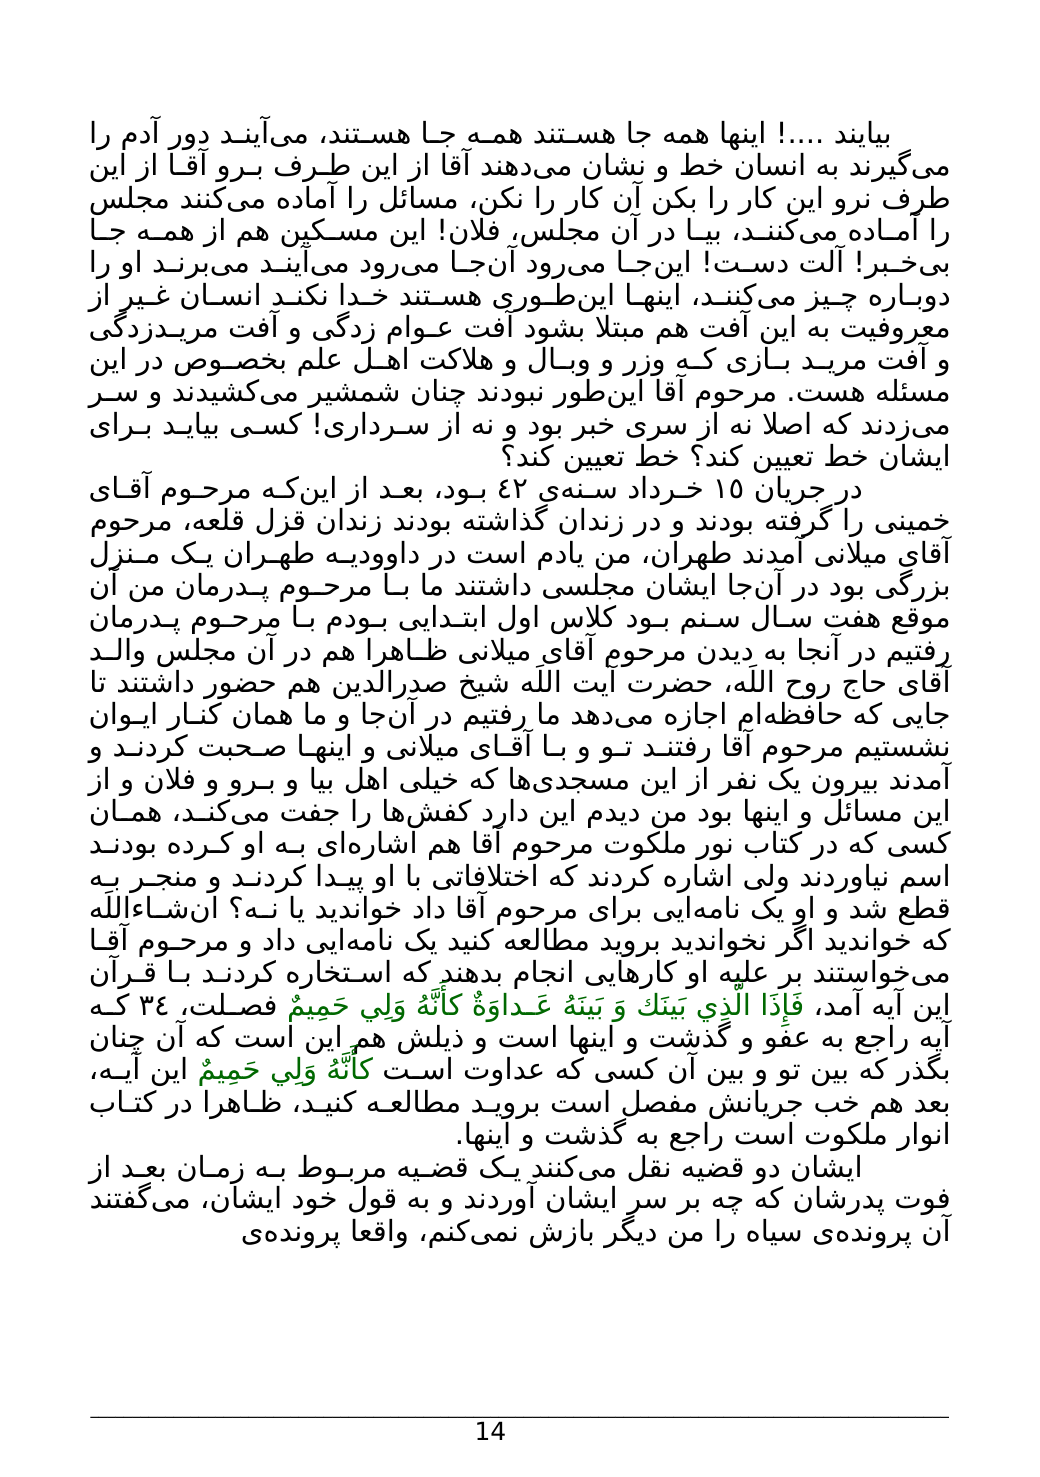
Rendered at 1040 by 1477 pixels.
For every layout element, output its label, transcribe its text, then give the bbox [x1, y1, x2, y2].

text در جریان ١٥ خرداد سنه‌ی ٤٢ بود، بعد از این‌که مرحوم آقای خمینی را گرفته بودند و در زندان گذاشته بودند زندان قزل قلعه، مرحوم آقای میلانی آمدند طهران، من یادم است در داوودیه طهران یک منزل بزرگی بود در آن‌جا ایشان مجلسی داشتند ما با مرحوم پدرمان من آن موقع هفت سال سنم بود کلاس اول ابتدایی بودم با مرحوم پدرمان رفتیم در آنجا به دیدن مرحوم آقای میلانی ظاهرا هم در آن مجلس والد آقای حاج روح اللَه، حضرت آیت اللَه شیخ صدرالدین هم حضور داشتند تا جایی که حافظه‌ام اجازه می‌دهد ما رفتیم در آن‌جا و ما همان کنار ایوان نشستیم مرحوم آقا رفتند تو و با آقای میلانی و اینها صحبت کردند و آمدند بیرون یک نفر از این مسجدی‌ها که خیلی اهل بیا و برو و فلان و از این مسائل و اینها بود من دیدم این دارد کفش‌ها را جفت می‌کند، همان کسی که در کتاب نور ملکوت مرحوم آقا هم اشاره‌ای به او کرده بودند اسم نیاوردند ولی اشاره کردند که اختلافاتی با او پیدا کردند و منجر به قطع شد و او یک نامه‌ایی برای مرحوم آقا داد خواندید یا نه؟ ان‌شاءاللَه که خواندید اگر نخواندید بروید مطالعه کنید یک نامه‌ایی داد و مرحوم آقا می‌خواستند بر علیه او کارهایی انجام بدهند که استخاره کردند با قرآن این آیه آمد، فَإِذَا الَّذِي بَينَك وَ بَينَهُ عَداوَةٌ كأَنَّهُ وَلِي حَمِيمٌ‌ فصلت، ٣٤ که آیه راجع به عفو و گذشت و اینها است و ذیلش هم این است که آن چنان بگذر که بین تو و بین آن کسی که عداوت است‌ كأَنَّهُ وَلِي حَمِيمٌ‌ این آیه، بعد هم خب جریانش مفصل است بروید مطالعه کنید، ظاهرا در کتاب انوار ملکوت است راجع به گذشت و اینها. [89, 473, 951, 1151]
text ایشان دو قضیه نقل می‌کنند یک قضیه مربوط به زمان بعد از فوت پدرشان که چه بر سر ایشان آوردند و به قول خود ایشان، می‌گفتند آن پرونده‌ی سیاه را من دیگر بازش نمی‌کنم، واقعا پرونده‌ی‌ [89, 1151, 951, 1248]
text بیایند ....! اینها همه جا هستند همه جا هستند، می‌آیند دور آدم را می‌گیرند به انسان خط و نشان می‌دهند آقا از این طرف برو آقا از این طرف نرو این کار را بکن آن کار را نکن، مسائل را آماده می‌کنند مجلس را آماده می‌کنند، بیا در آن مجلس، فلان! این مسکین هم از همه جا بی‌خبر! آلت دست! این‌جا می‌رود آن‌جا می‌رود می‌آیند می‌برند او را دوباره چیز می‌کنند، اینها این‌طوری هستند خدا نکند انسان غیر از معروفیت به این آفت هم مبتلا بشود آفت عوام زدگی و آفت مریدزدگی و آفت مرید بازی که وزر و وبال و هلاکت اهل علم بخصوص در این مسئله هست. مرحوم آقا این‌طور نبودند چنان شمشیر می‌کشیدند و سر می‌زدند که اصلا نه از سری خبر بود و نه از سرداری! کسی بیاید برای ایشان خط تعیین کند؟ خط تعیین کند؟ [89, 118, 951, 473]
